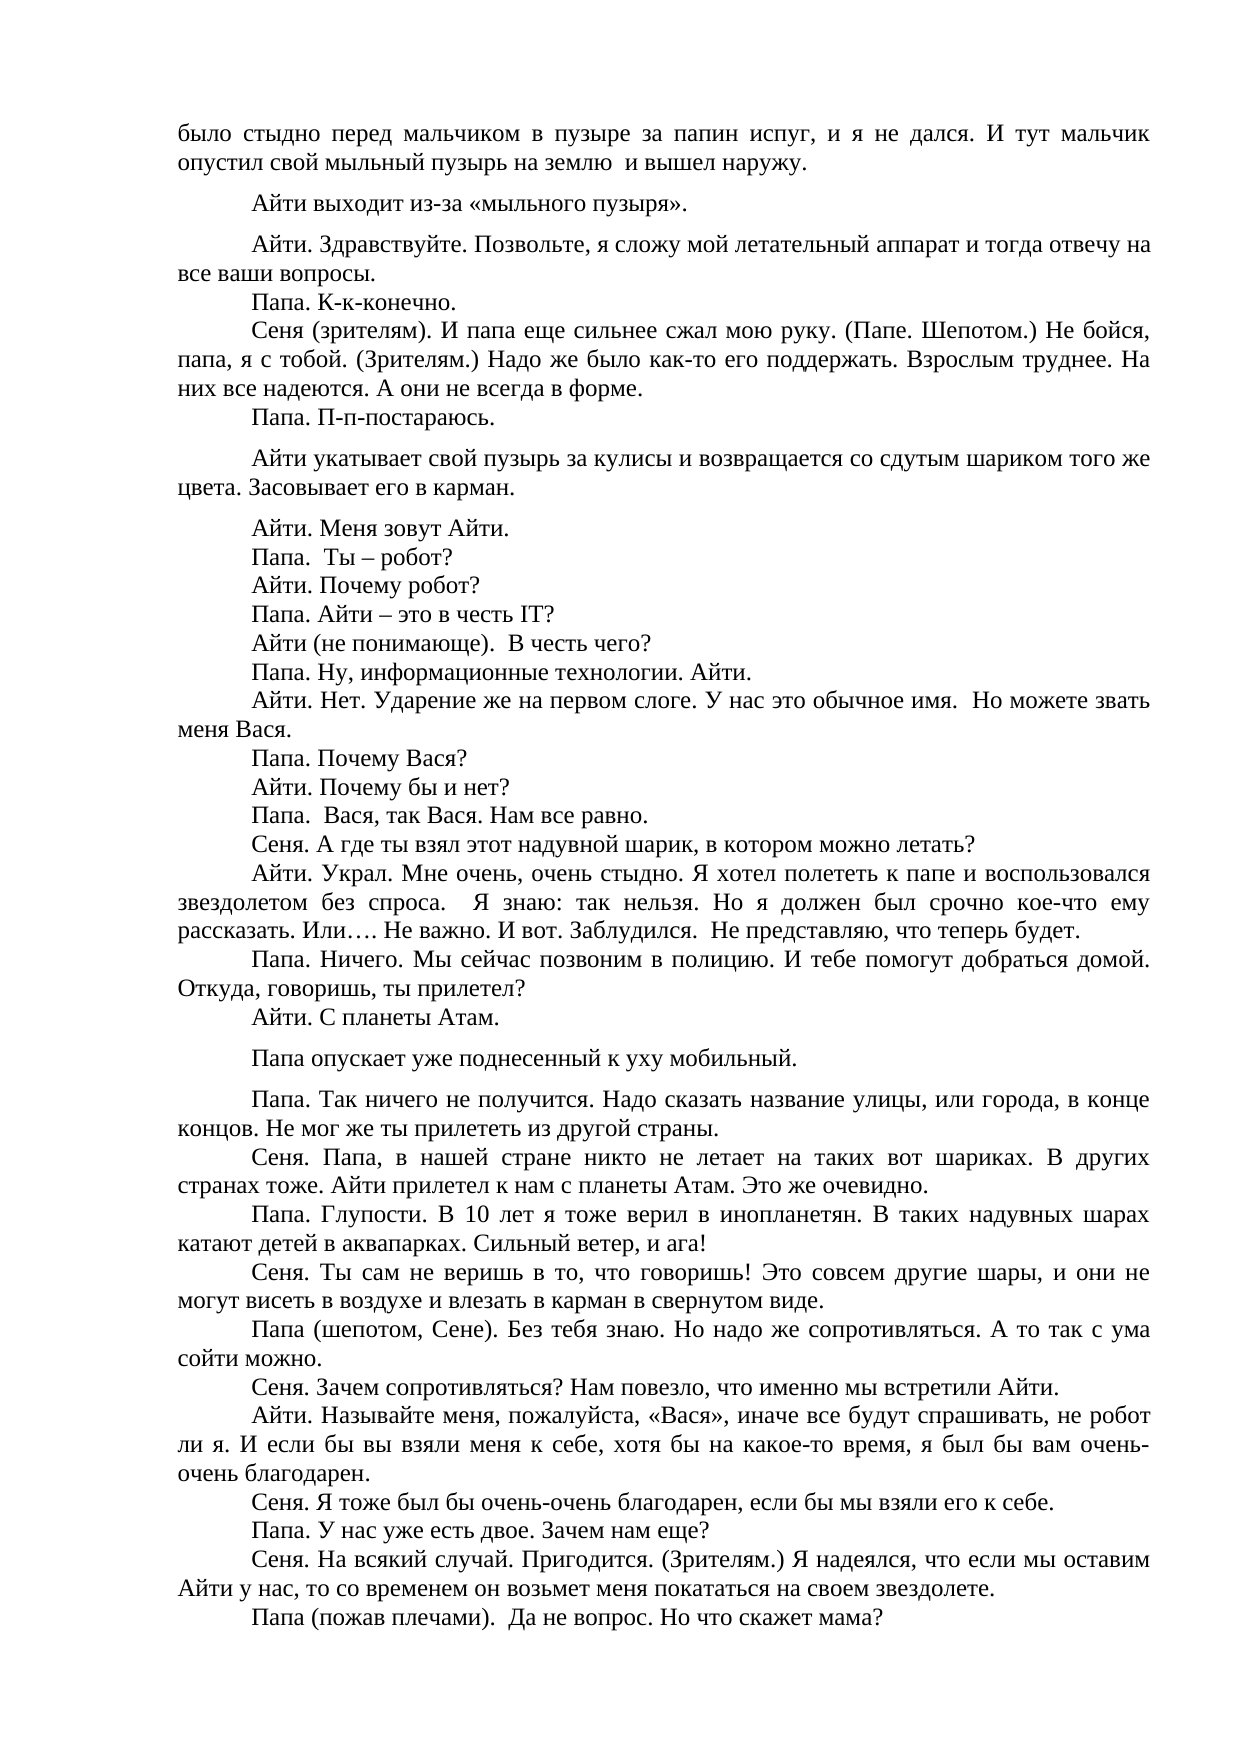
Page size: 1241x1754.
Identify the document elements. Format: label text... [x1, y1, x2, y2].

text Сеня. А где ты взял этот надувной шарик, в котором можно летать? [177, 829, 1152, 858]
text Сеня. Я тоже был бы очень-очень благодарен, если бы мы взяли его к себе. [177, 1487, 1152, 1516]
text Папа (пожав плечами). Да не вопрос. Но что скажет мама? [177, 1602, 1152, 1631]
text Сеня. На всякий случай. Пригодится. (Зрителям.) Я надеялся, что если мы оставим Айти у нас, то со временем он возьмет меня покататься на своем звездолете. [177, 1544, 1152, 1602]
text Папа. Ну, информационные технологии. Айти. [177, 657, 1152, 686]
text Папа. Ты – робот? [177, 542, 1152, 571]
text Папа. Почему Вася? [177, 743, 1152, 772]
text Папа. Айти – это в честь IT? [177, 599, 1152, 628]
text Папа. Так ничего не получится. Надо сказать название улицы, или города, в конце концов. Не мог же ты прилететь из другой страны. [177, 1084, 1152, 1142]
text Папа (шепотом, Сене). Без тебя знаю. Но надо же сопротивляться. А то так с ума сойти можно. [177, 1314, 1152, 1372]
text Айти выходит из-за «мыльного пузыря». [177, 188, 1152, 217]
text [177, 118, 1152, 176]
text Айти. Здравствуйте. Позвольте, я сложу мой летательный аппарат и тогда отвечу на все ваши вопросы. [177, 229, 1152, 287]
text Папа опускает уже поднесенный к уху мобильный. [177, 1043, 1152, 1072]
text Сеня. Ты сам не веришь в то, что говоришь! Это совсем другие шары, и они не могут висеть в воздухе и влезать в карман в свернутом виде. [177, 1257, 1152, 1314]
text Папа. У нас уже есть двое. Зачем нам еще? [177, 1516, 1152, 1544]
text Айти. Называйте меня, пожалуйста, «Вася», иначе все будут спрашивать, не робот ли я. И если бы вы взяли меня к себе, хотя бы на какое-то время, я был бы вам очень-очень благодарен. [177, 1401, 1152, 1487]
text Айти. Почему бы и нет? [177, 772, 1152, 801]
text Папа. Глупости. В 10 лет я тоже верил в инопланетян. В таких надувных шарах катают детей в аквапарках. Сильный ветер, и ага! [177, 1199, 1152, 1257]
text Айти. Меня зовут Айти. [177, 513, 1152, 542]
text Айти. Украл. Мне очень, очень стыдно. Я хотел полететь к папе и воспользовался звездолетом без спроса. Я знаю: так нельзя. Но я должен был срочно кое-что ему рассказать. Или…. Не важно. И вот. Заблудился. Не представляю, что теперь будет. [177, 858, 1152, 944]
text Сеня. Папа, в нашей стране никто не летает на таких вот шариках. В других странах тоже. Айти прилетел к нам с планеты Атам. Это же очевидно. [177, 1142, 1152, 1199]
text Папа. К-к-конечно. [177, 287, 1152, 316]
text Айти. Почему робот? [177, 571, 1152, 599]
text Сеня. Зачем сопротивляться? Нам повезло, что именно мы встретили Айти. [177, 1372, 1152, 1401]
text Айти (не понимающе). В честь чего? [177, 628, 1152, 657]
text Папа. Вася, так Вася. Нам все равно. [177, 801, 1152, 829]
text Папа. П-п-постараюсь. [177, 402, 1152, 431]
text Айти. С планеты Атам. [177, 1002, 1152, 1031]
text Айти укатывает свой пузырь за кулисы и возвращается со сдутым шариком того же цвета. Засовывает его в карман. [177, 443, 1152, 501]
text Айти. Нет. Ударение же на первом слоге. У нас это обычное имя. Но можете звать меня Вася. [177, 686, 1152, 743]
text Папа. Ничего. Мы сейчас позвоним в полицию. И тебе помогут добраться домой. Откуда, говоришь, ты прилетел? [177, 944, 1152, 1002]
text Сеня (зрителям). И папа еще сильнее сжал мою руку. (Папе. Шепотом.) Не бойся, папа, я с тобой. (Зрителям.) Надо же было как-то его поддержать. Взрослым труднее. На них все надеются. А они не всегда в форме. [177, 316, 1152, 402]
